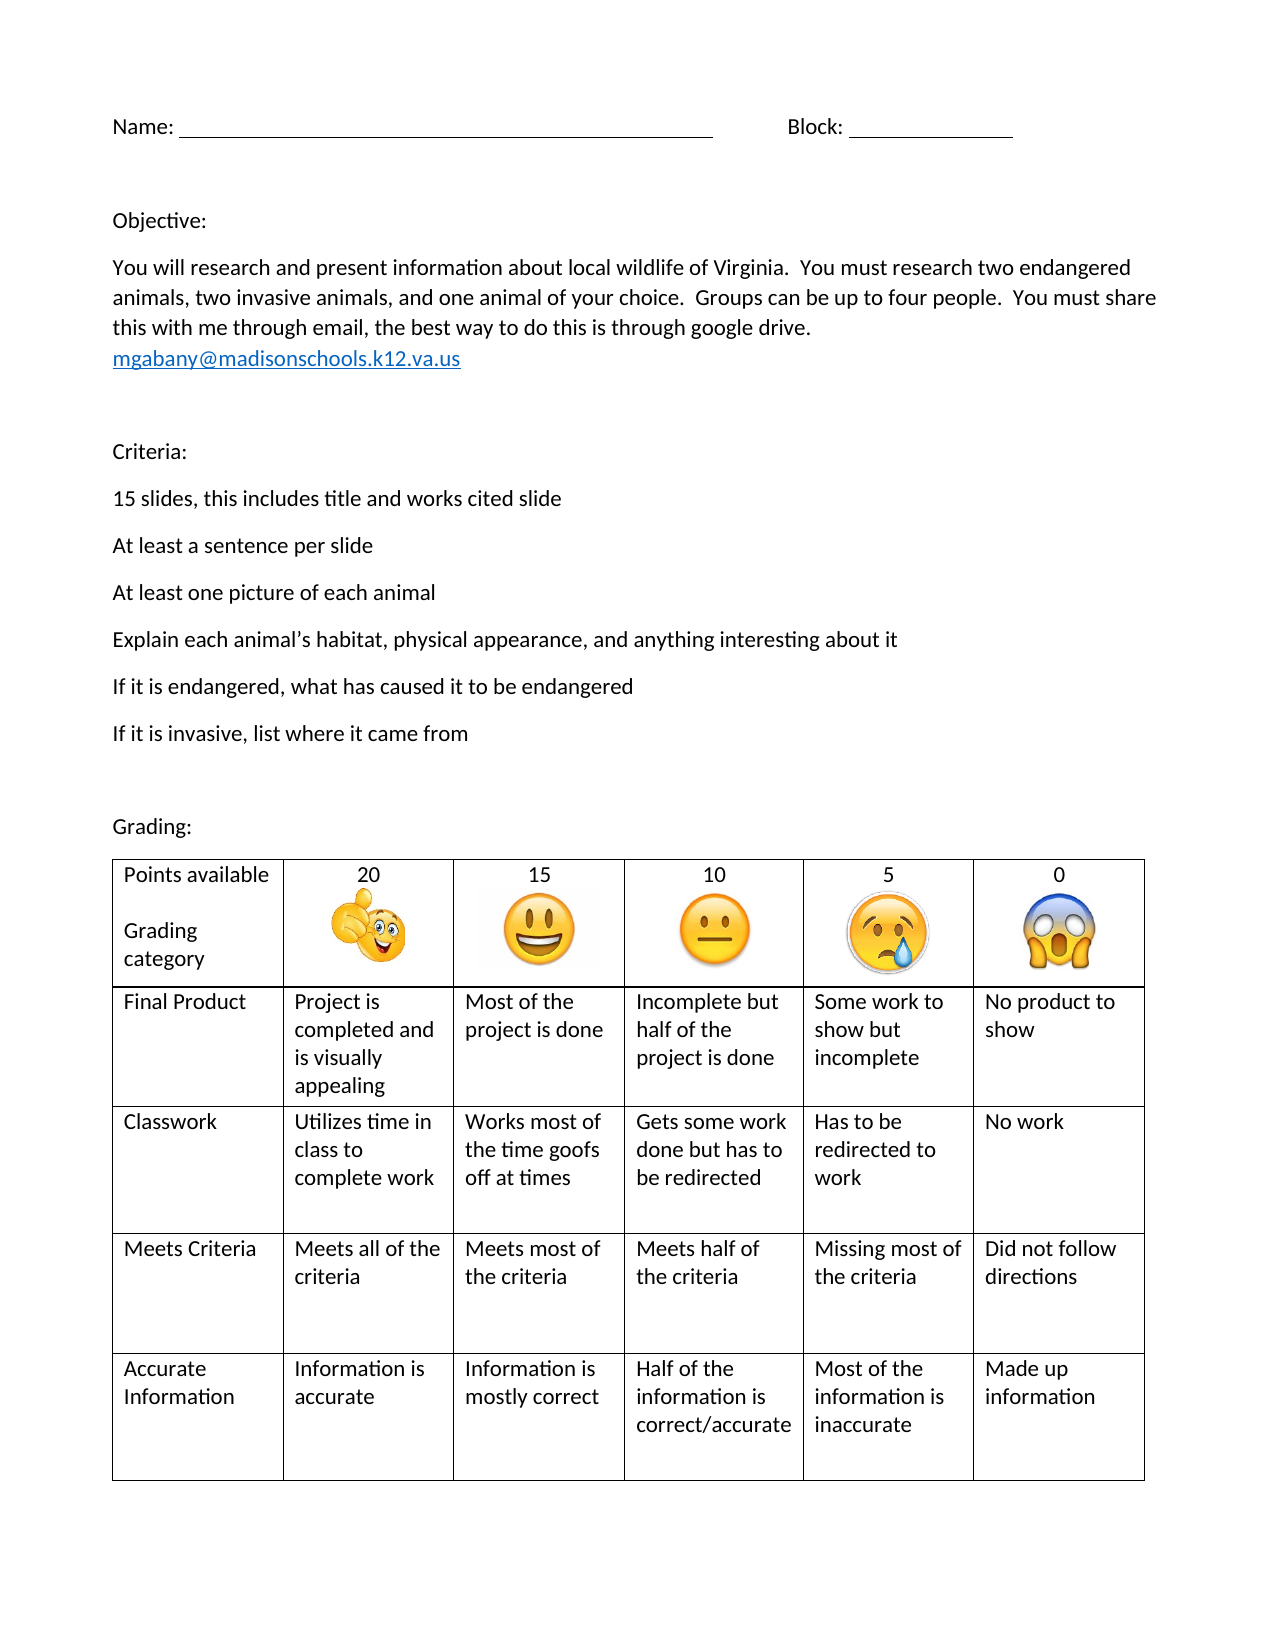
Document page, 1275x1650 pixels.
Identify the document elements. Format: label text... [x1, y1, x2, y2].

table_cell Gets some work done but has to be redirected [625, 1107, 803, 1233]
table_cell Half of the information is correct/accurate [625, 1354, 803, 1480]
text Criteria: [112, 437, 1162, 466]
table_cell Some work to show but incomplete [804, 988, 973, 1106]
table_cell Accurate Information [113, 1354, 283, 1480]
table_cell Utilizes time in class to complete work [284, 1107, 453, 1233]
table_header 15 [454, 860, 624, 986]
text At least a sentence per slide [112, 531, 1162, 559]
text Explain each animal’s habitat, physical appearance, and anything interesting about it [112, 625, 1162, 653]
table_cell Most of the project is done [454, 988, 624, 1106]
picture [331, 888, 405, 962]
picture [674, 888, 754, 969]
table_cell No product to show [974, 988, 1144, 1106]
table_cell Missing most of the criteria [804, 1234, 973, 1353]
table_cell Most of the information is inaccurate [804, 1354, 973, 1480]
text If it is invasive, list where it came from [112, 719, 1162, 747]
table_cell Final Product [113, 988, 283, 1106]
picture [477, 888, 601, 969]
table_header 20 [284, 860, 453, 986]
table_cell Meets half of the criteria [625, 1234, 803, 1353]
table_cell Meets most of the criteria [454, 1234, 624, 1353]
table_cell Works most of the time goofs off at times [454, 1107, 624, 1233]
table_cell Has to be redirected to work [804, 1107, 973, 1233]
text You will research and present information about local wildlife of Virginia. You must research two endangered animals, two invasive animals, and one animal of your choice. Groups can be up to four people. You must share this with me through email, the best way to do this is through google drive. mgabany@madisonschools.k12.va.us [112, 253, 1162, 372]
text At least one picture of each animal [112, 578, 1162, 606]
table_header 5 [804, 860, 973, 986]
table_cell Made up information [974, 1354, 1144, 1480]
table_cell Meets all of the criteria [284, 1234, 453, 1353]
table_cell Meets Criteria [113, 1234, 283, 1353]
picture [1018, 888, 1100, 970]
text Name: Block: [112, 112, 1162, 141]
table_cell Classwork [113, 1107, 283, 1233]
text Grading: [112, 812, 1162, 841]
table_header Points available Grading category [113, 860, 283, 986]
table_cell No work [974, 1107, 1144, 1233]
text If it is endangered, what has caused it to be endangered [112, 672, 1162, 700]
text Objective: [112, 206, 1162, 234]
picture [843, 888, 933, 978]
table_cell Did not follow directions [974, 1234, 1144, 1353]
table_cell Incomplete but half of the project is done [625, 988, 803, 1106]
table_header 0 [974, 860, 1144, 986]
table_cell Project is completed and is visually appealing [284, 988, 453, 1106]
table_header 10 [625, 860, 803, 986]
text 15 slides, this includes title and works cited slide [112, 484, 1162, 512]
table_cell Information is mostly correct [454, 1354, 624, 1480]
table_cell Information is accurate [284, 1354, 453, 1480]
